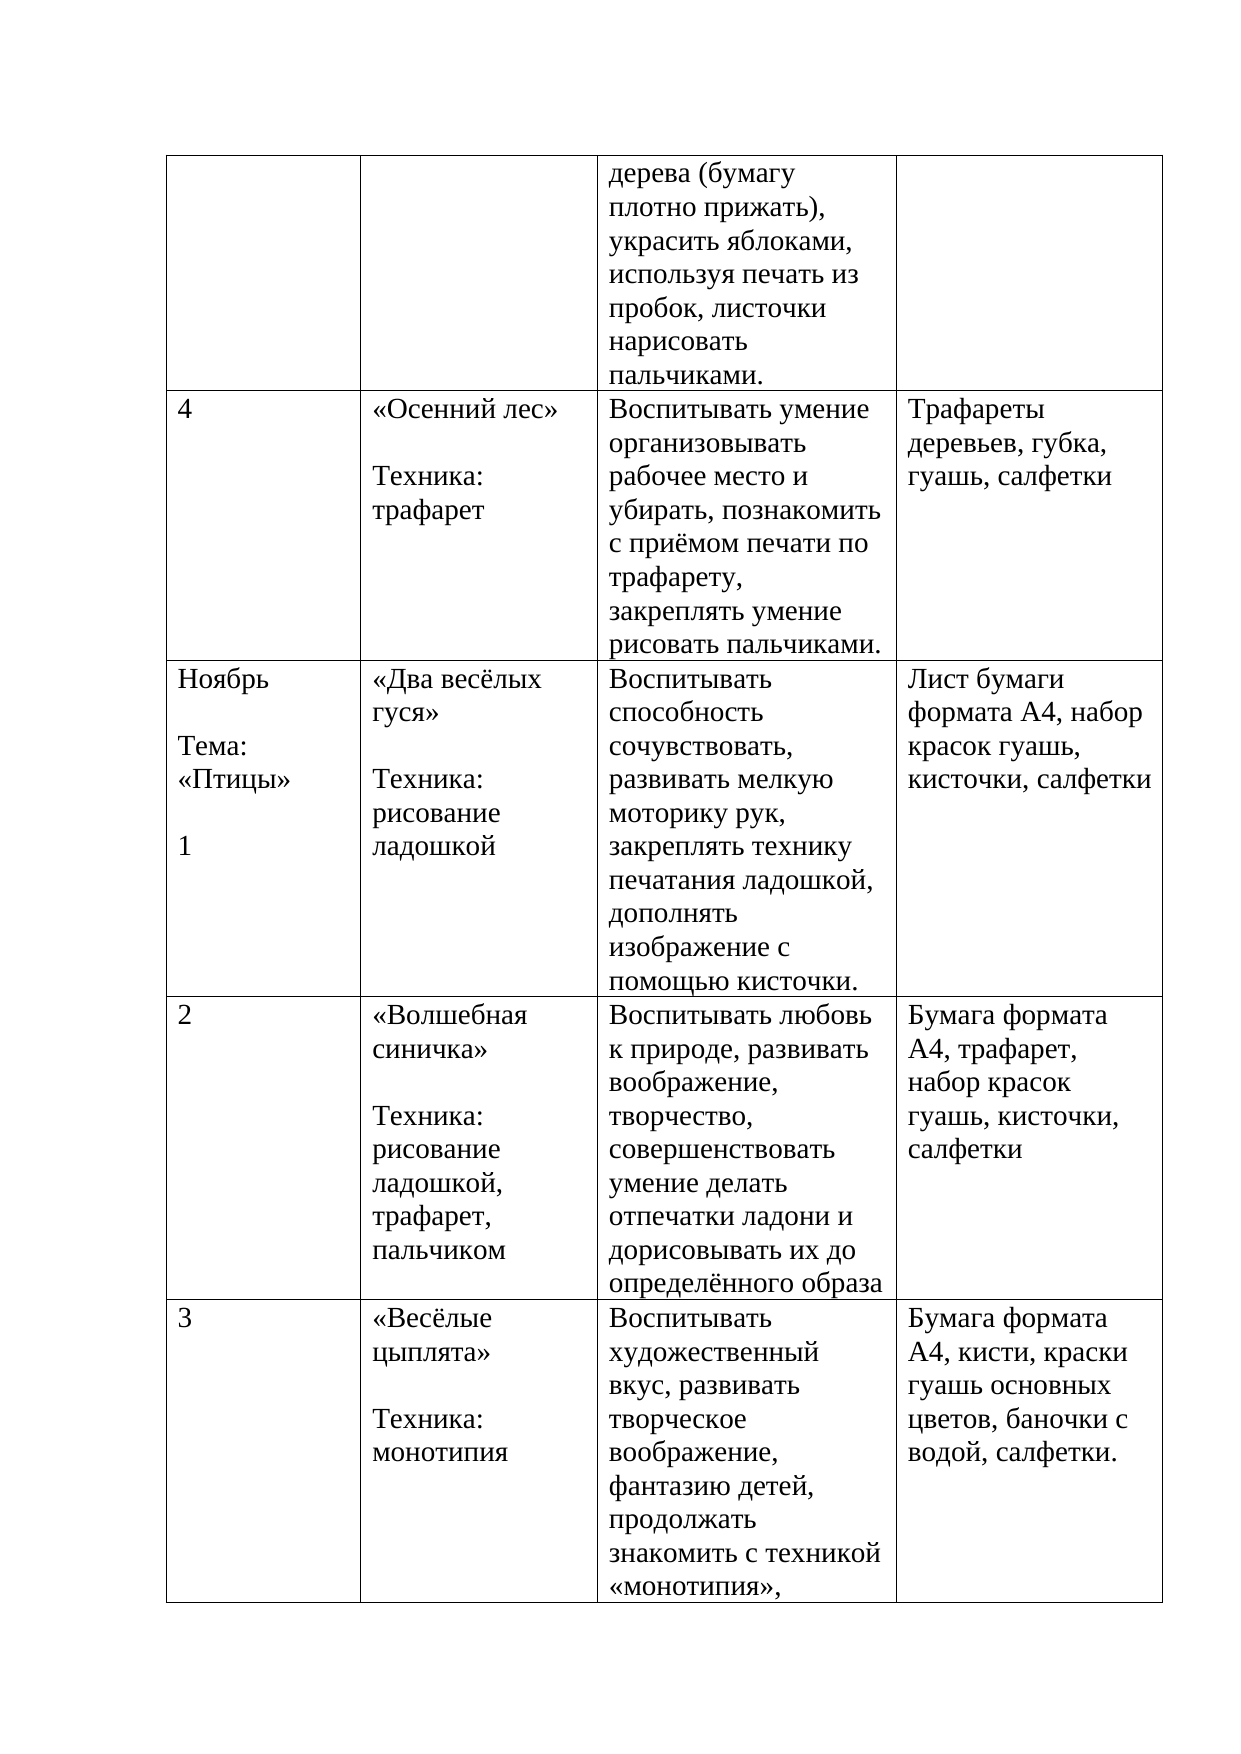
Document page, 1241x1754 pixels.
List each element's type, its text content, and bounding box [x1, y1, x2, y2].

table_cell Воспитывать способность сочувствовать, развивать мелкую моторику рук, закреплять технику печатания ладошкой, дополнять изображение с помощью кисточки. [598, 661, 896, 996]
table_cell Воспитывать любовь к природе, развивать воображение, творчество, совершенствовать умение делать отпечатки ладони и дорисовывать их до определённого образа [598, 997, 896, 1299]
table_cell Воспитывать умение организовывать рабочее место и убирать, познакомить с приёмом печати по трафарету, закреплять умение рисовать пальчиками. [598, 391, 896, 660]
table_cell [598, 156, 896, 390]
table_cell «Два весёлых гуся» Техника: рисование ладошкой [361, 661, 597, 996]
table_cell «Осенний лес» Техника: трафарет [361, 391, 597, 660]
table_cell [897, 156, 1162, 390]
table_cell 3 [167, 156, 360, 390]
table_cell 4 [167, 391, 360, 660]
table_cell Ноябрь Тема: «Птицы» 1 [167, 661, 360, 996]
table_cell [361, 1300, 597, 1602]
table_cell 3 [167, 1300, 360, 1602]
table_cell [897, 1300, 1162, 1602]
table_cell 2 [167, 997, 360, 1299]
table_cell Трафареты деревьев, губка, гуашь, салфетки [897, 391, 1162, 660]
table_cell «Волшебная синичка» Техника: рисование ладошкой, трафарет, пальчиком [361, 997, 597, 1299]
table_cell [598, 1300, 896, 1602]
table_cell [361, 156, 597, 390]
table_cell Лист бумаги формата А4, набор красок гуашь, кисточки, салфетки [897, 661, 1162, 996]
table_cell Бумага формата А4, трафарет, набор красок гуашь, кисточки, салфетки [897, 997, 1162, 1299]
